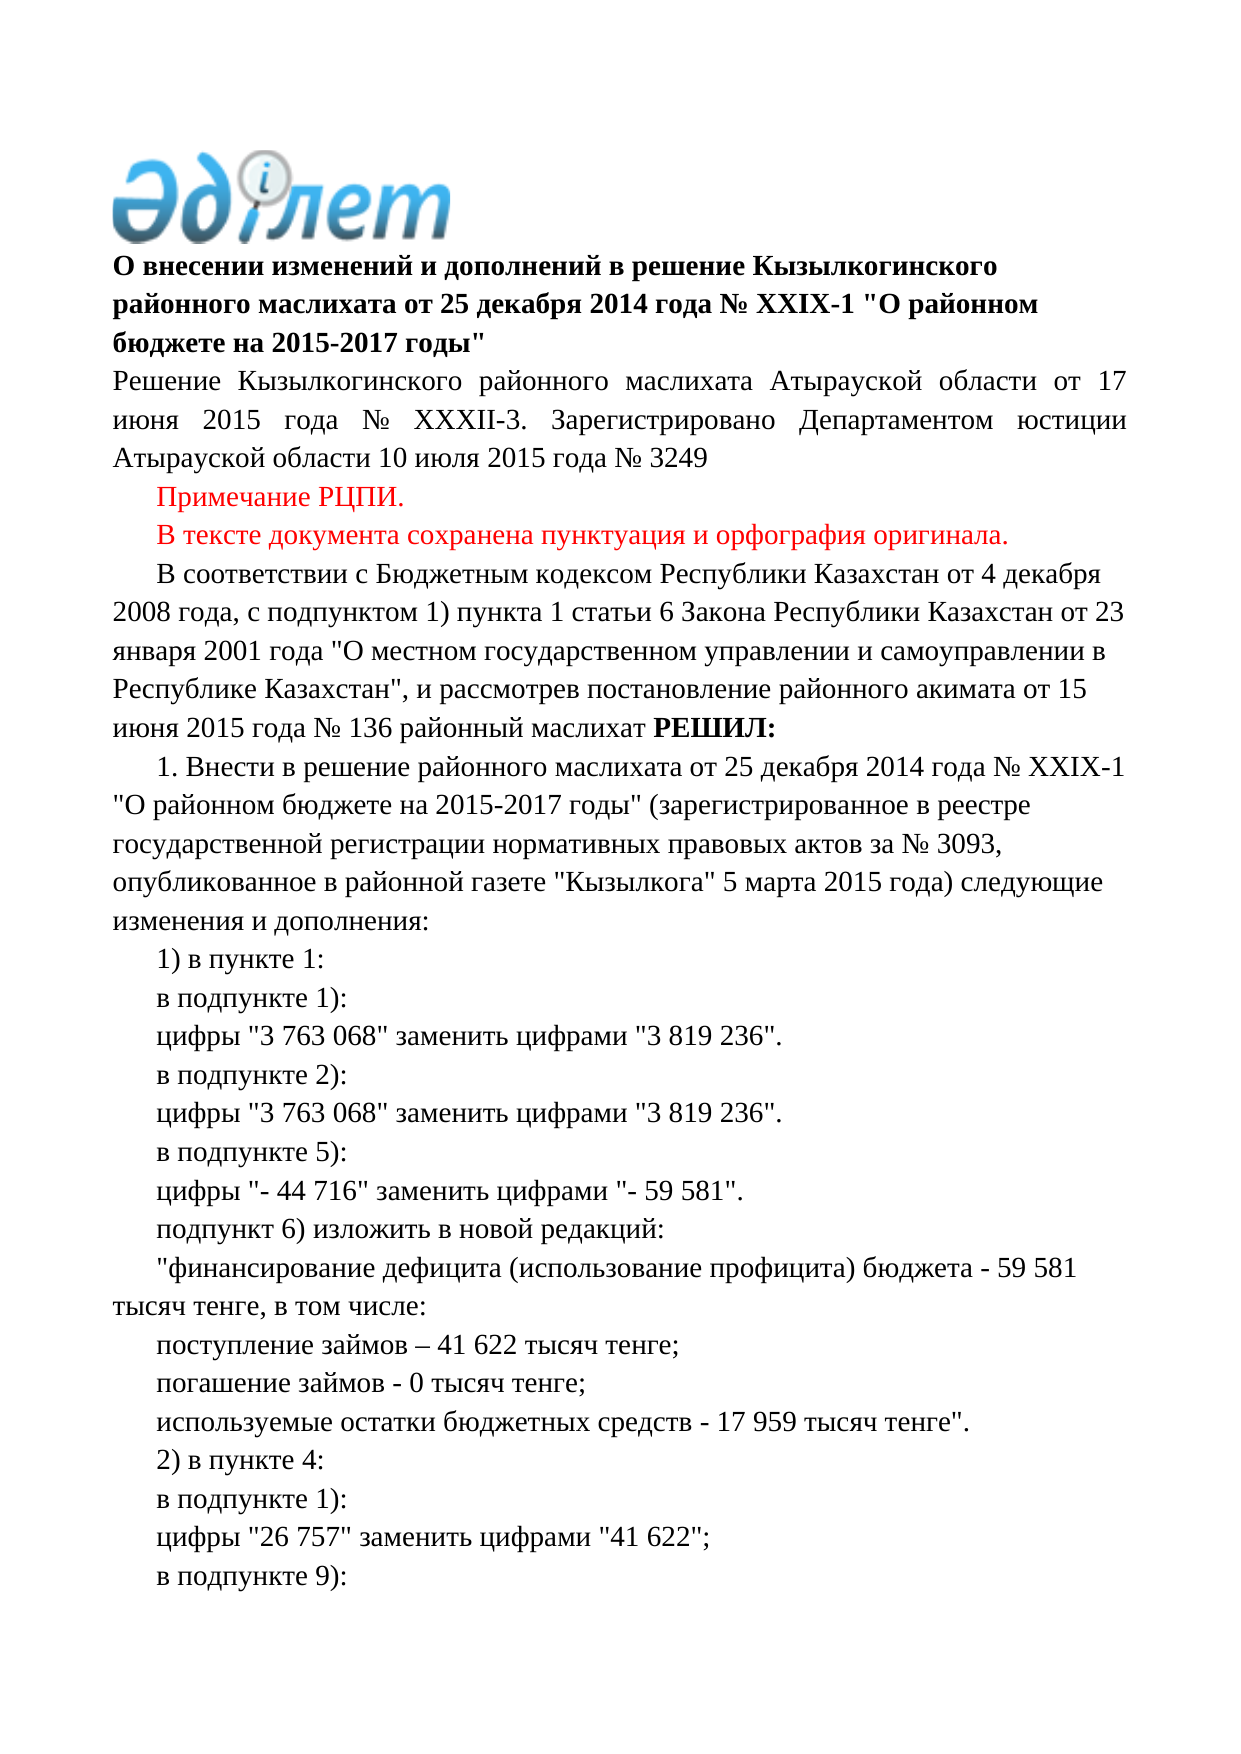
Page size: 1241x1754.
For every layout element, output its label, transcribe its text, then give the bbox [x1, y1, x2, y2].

picture [112, 150, 451, 244]
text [112, 479, 1128, 1592]
text Решение Кызылкогинского районного маслихата Атырауской области от 17 июня 2015 года № ХХХІІ-3. Зарегистрировано Департаментом юстиции Атырауской области 10 июля 2015 года № 3249 [112, 363, 1128, 474]
text О внесении изменений и дополнений в решение Кызылкогинского районного маслихата от 25 декабря 2014 года № ХХІХ-1 "О районном бюджете на 2015-2017 годы" [112, 248, 1128, 358]
